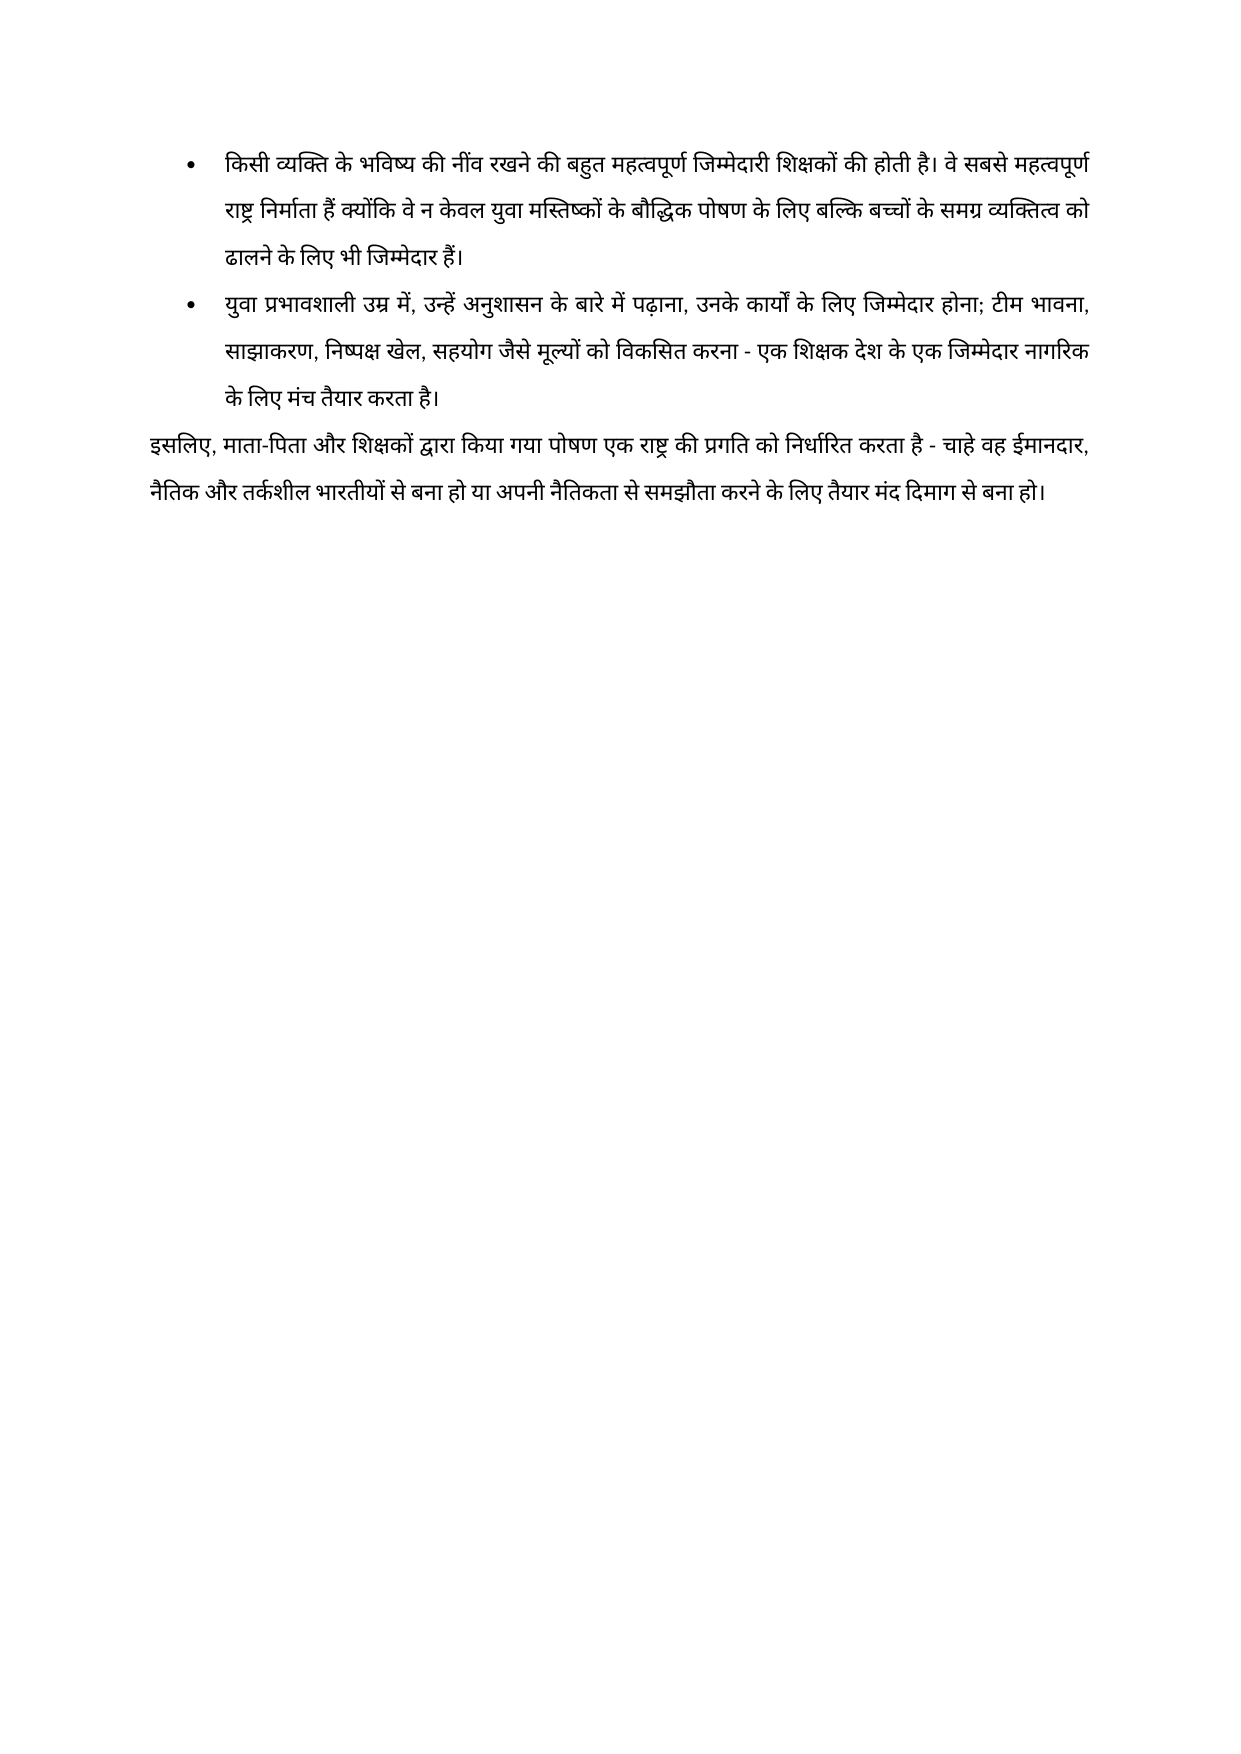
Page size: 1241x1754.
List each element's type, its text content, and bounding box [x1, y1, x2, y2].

list किसी व्यक्ति के भविष्य की नींव रखने की बहुत महत्वपूर्ण जिम्मेदारी शिक्षकों की होती है। वे सबसे महत्वपूर्ण राष्ट्र निर्माता हैं क्योंकि वे न केवल युवा मस्तिष्कों के बौद्धिक पोषण के लिए बल्कि बच्चों के समग्र व्यक्तित्व को ढालने के लिए भी जिम्मेदार हैं। [187, 150, 1090, 275]
text इसलिए, माता-पिता और शिक्षकों द्वारा किया गया पोषण एक राष्ट्र की प्रगति को निर्धारित करता है - चाहे वह ईमानदार, नैतिक और तर्कशील भारतीयों से बना हो या अपनी नैतिकता से समझौता करने के लिए तैयार मंद दिमाग से बना हो। [150, 431, 1090, 509]
list युवा प्रभावशाली उम्र में, उन्हें अनुशासन के बारे में पढ़ाना, उनके कार्यों के लिए जिम्मेदार होना; टीम भावना, साझाकरण, निष्पक्ष खेल, सहयोग जैसे मूल्यों को विकसित करना - एक शिक्षक देश के एक जिम्मेदार नागरिक के लिए मंच तैयार करता है। [187, 291, 1090, 415]
